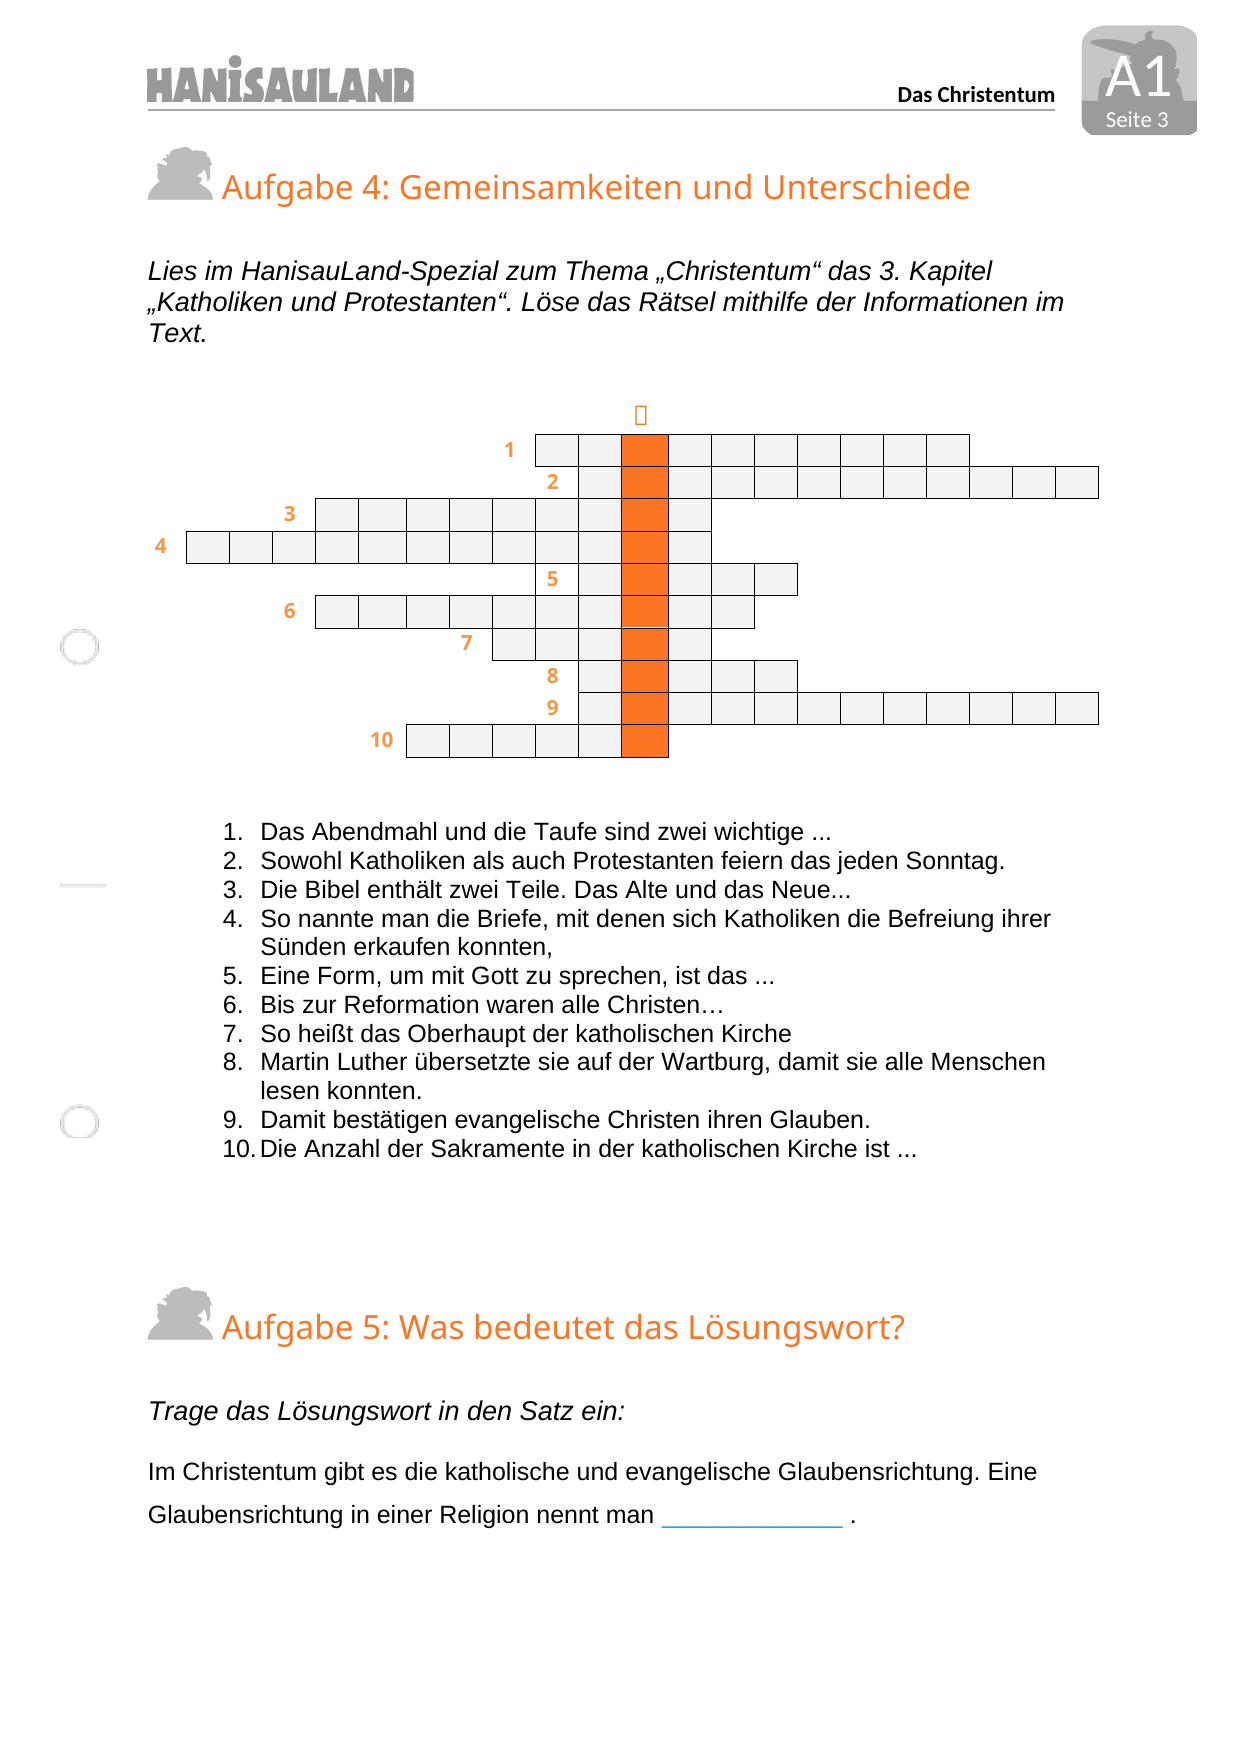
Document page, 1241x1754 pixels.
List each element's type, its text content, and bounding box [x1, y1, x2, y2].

picture [1080, 25, 1197, 134]
list Die Bibel enthält zwei Teile. Das Alte und das Neue... [223, 875, 1093, 903]
list Damit bestätigen evangelische Christen ihren Glauben. [223, 1105, 1093, 1133]
picture [147, 1287, 213, 1340]
list So heißt das Oberhaupt der katholischen Kirche [223, 1018, 1093, 1047]
text Trage das Lösungswort in den Satz ein: [148, 1349, 1093, 1426]
text Im Christentum gibt es die katholische und evangelische Glaubensrichtung. Eine Glaubensrichtung in einer Religion nennt man _____________ . [148, 1457, 1093, 1529]
picture [147, 147, 213, 200]
picture [147, 55, 414, 102]
list Das Abendmahl und die Taufe sind zwei wichtige ... [223, 817, 1093, 846]
list Sowohl Katholiken als auch Protestanten feiern das jeden Sonntag. [223, 846, 1093, 875]
list Eine Form, um mit Gott zu sprechen, ist das ... [223, 961, 1093, 990]
list Martin Luther übersetzte sie auf der Wartburg, damit sie alle Menschen lesen konnten. [223, 1047, 1093, 1105]
list Die Anzahl der Sakramente in der katholischen Kirche ist ... [222, 1133, 1093, 1162]
list So nannte man die Briefe, mit denen sich Katholiken die Befreiung ihrer Sünden erkaufen konnten, [223, 903, 1093, 961]
text Aufgabe 5: Was bedeutet das Lösungswort? [148, 1287, 1093, 1349]
text Lies im HanisauLand-Spezial zum Thema „Christentum“ das 3. Kapitel „Katholiken und Protestanten“. Löse das Rätsel mithilfe der Informationen im Text. [148, 209, 1093, 348]
list Bis zur Reformation waren alle Christen… [223, 990, 1093, 1018]
text Aufgabe 4: Gemeinsamkeiten und Unterschiede [148, 148, 1093, 209]
